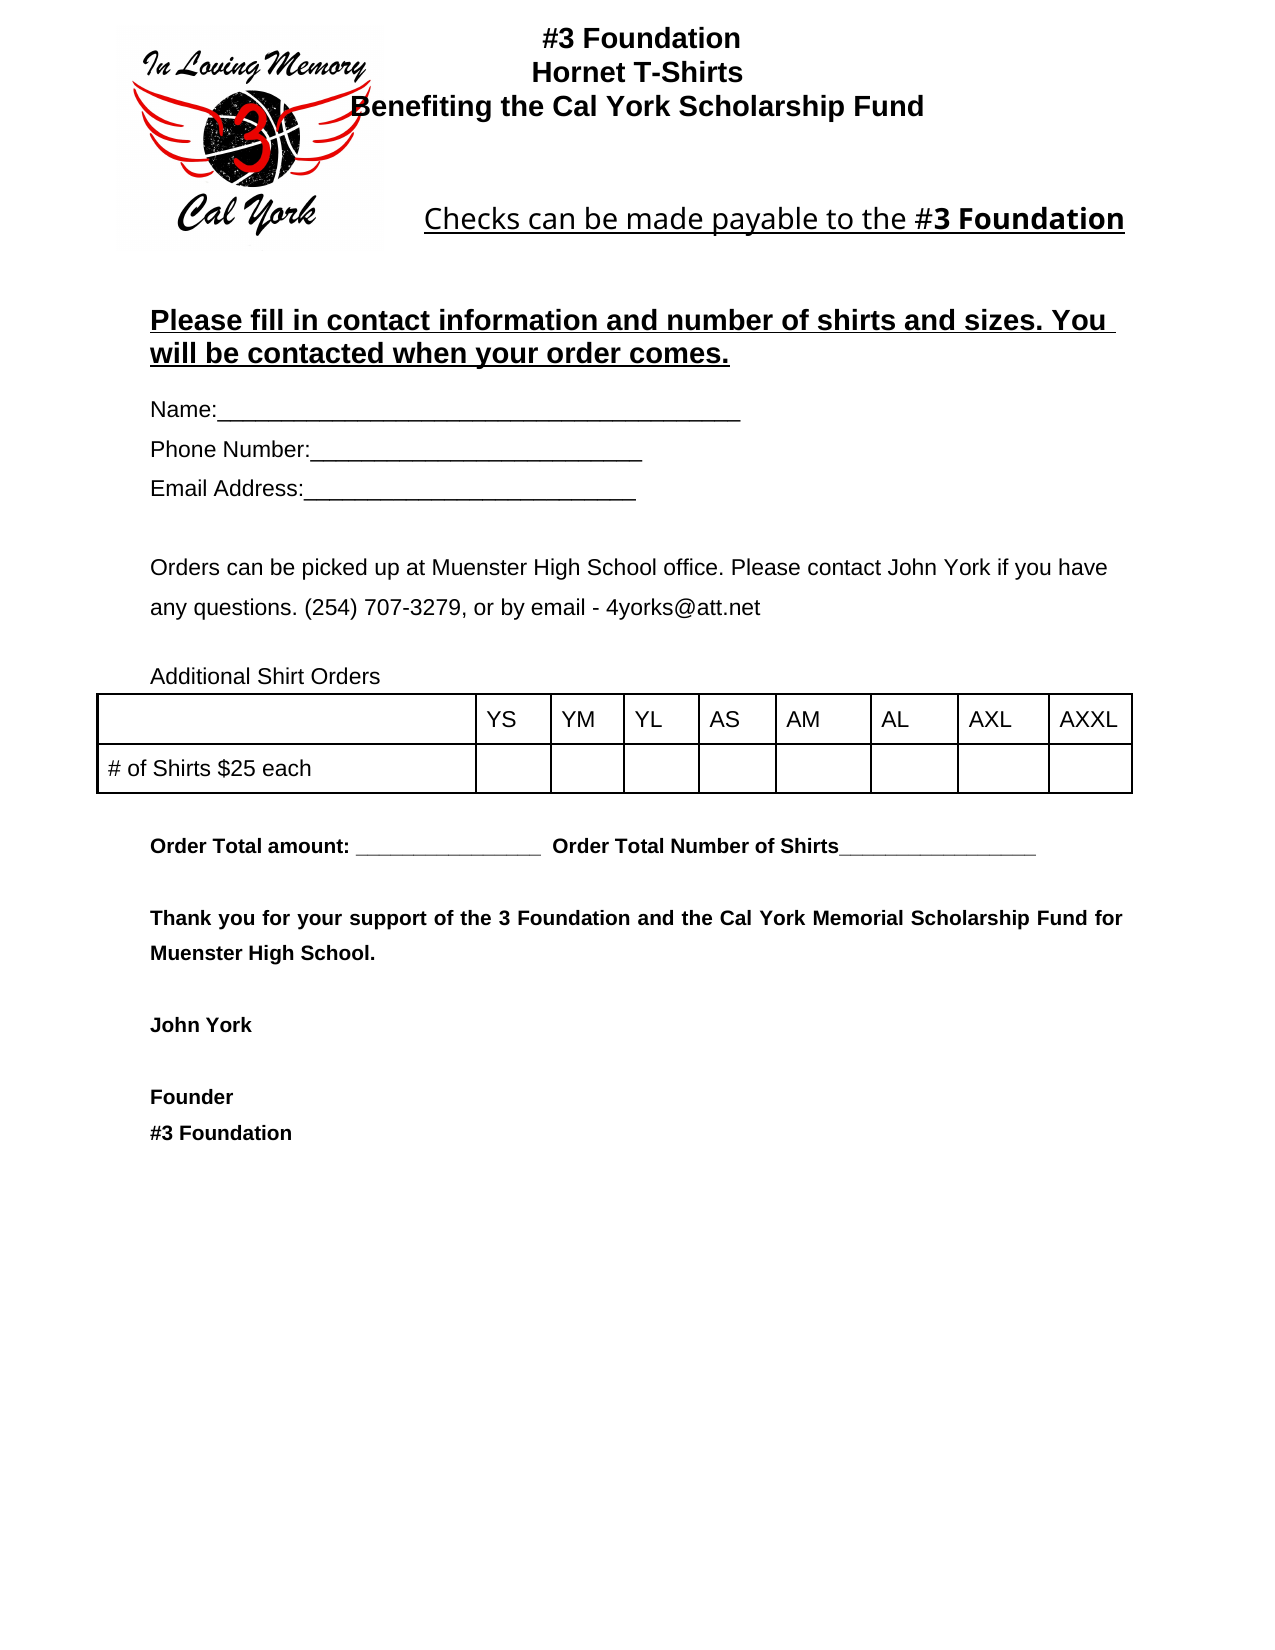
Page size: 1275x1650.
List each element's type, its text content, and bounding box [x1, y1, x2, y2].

table_cell # of Shirts $25 each [99, 745, 475, 792]
table_header YL [625, 695, 698, 743]
table_cell [777, 745, 870, 792]
table_cell [552, 745, 623, 792]
table_cell [1050, 745, 1131, 792]
text #3 Foundation [150, 1121, 1125, 1145]
table_header AL [872, 695, 957, 743]
picture [115, 25, 384, 251]
picture [376, 109, 384, 114]
text Thank you for your support of the 3 Foundation and the Cal York Memorial Scholarship Fund for Muenster High School. [150, 905, 1125, 965]
table_header AS [700, 695, 775, 743]
table_header [99, 695, 475, 743]
text John York [150, 1013, 1125, 1037]
table_cell [477, 745, 550, 792]
text Order Total amount: ________________ Order Total Number of Shirts_________________ [150, 833, 1125, 857]
table_header AM [777, 695, 870, 743]
text Orders can be picked up at Muenster High School office. Please contact John York if you have any questions. (254) 707-3279, or by email - 4yorks@att.net [150, 554, 1125, 620]
text Phone Number:__________________________ [150, 436, 1125, 462]
table_cell [625, 745, 698, 792]
table_header AXL [959, 695, 1048, 743]
table_cell [872, 745, 957, 792]
table_cell [959, 745, 1048, 792]
table_header YM [552, 695, 623, 743]
text Name:_________________________________________ [150, 396, 1125, 422]
table_cell [700, 745, 775, 792]
table_header YS [477, 695, 550, 743]
text Please fill in contact information and number of shirts and sizes. You will be contacted when your order comes. [150, 303, 1125, 370]
text Email Address:__________________________ [150, 475, 1125, 501]
text Founder [150, 1085, 1125, 1109]
table_header AXXL [1050, 695, 1131, 743]
text Checks can be made payable to the #3 Foundation [150, 198, 1125, 238]
text Additional Shirt Orders [150, 663, 1125, 689]
